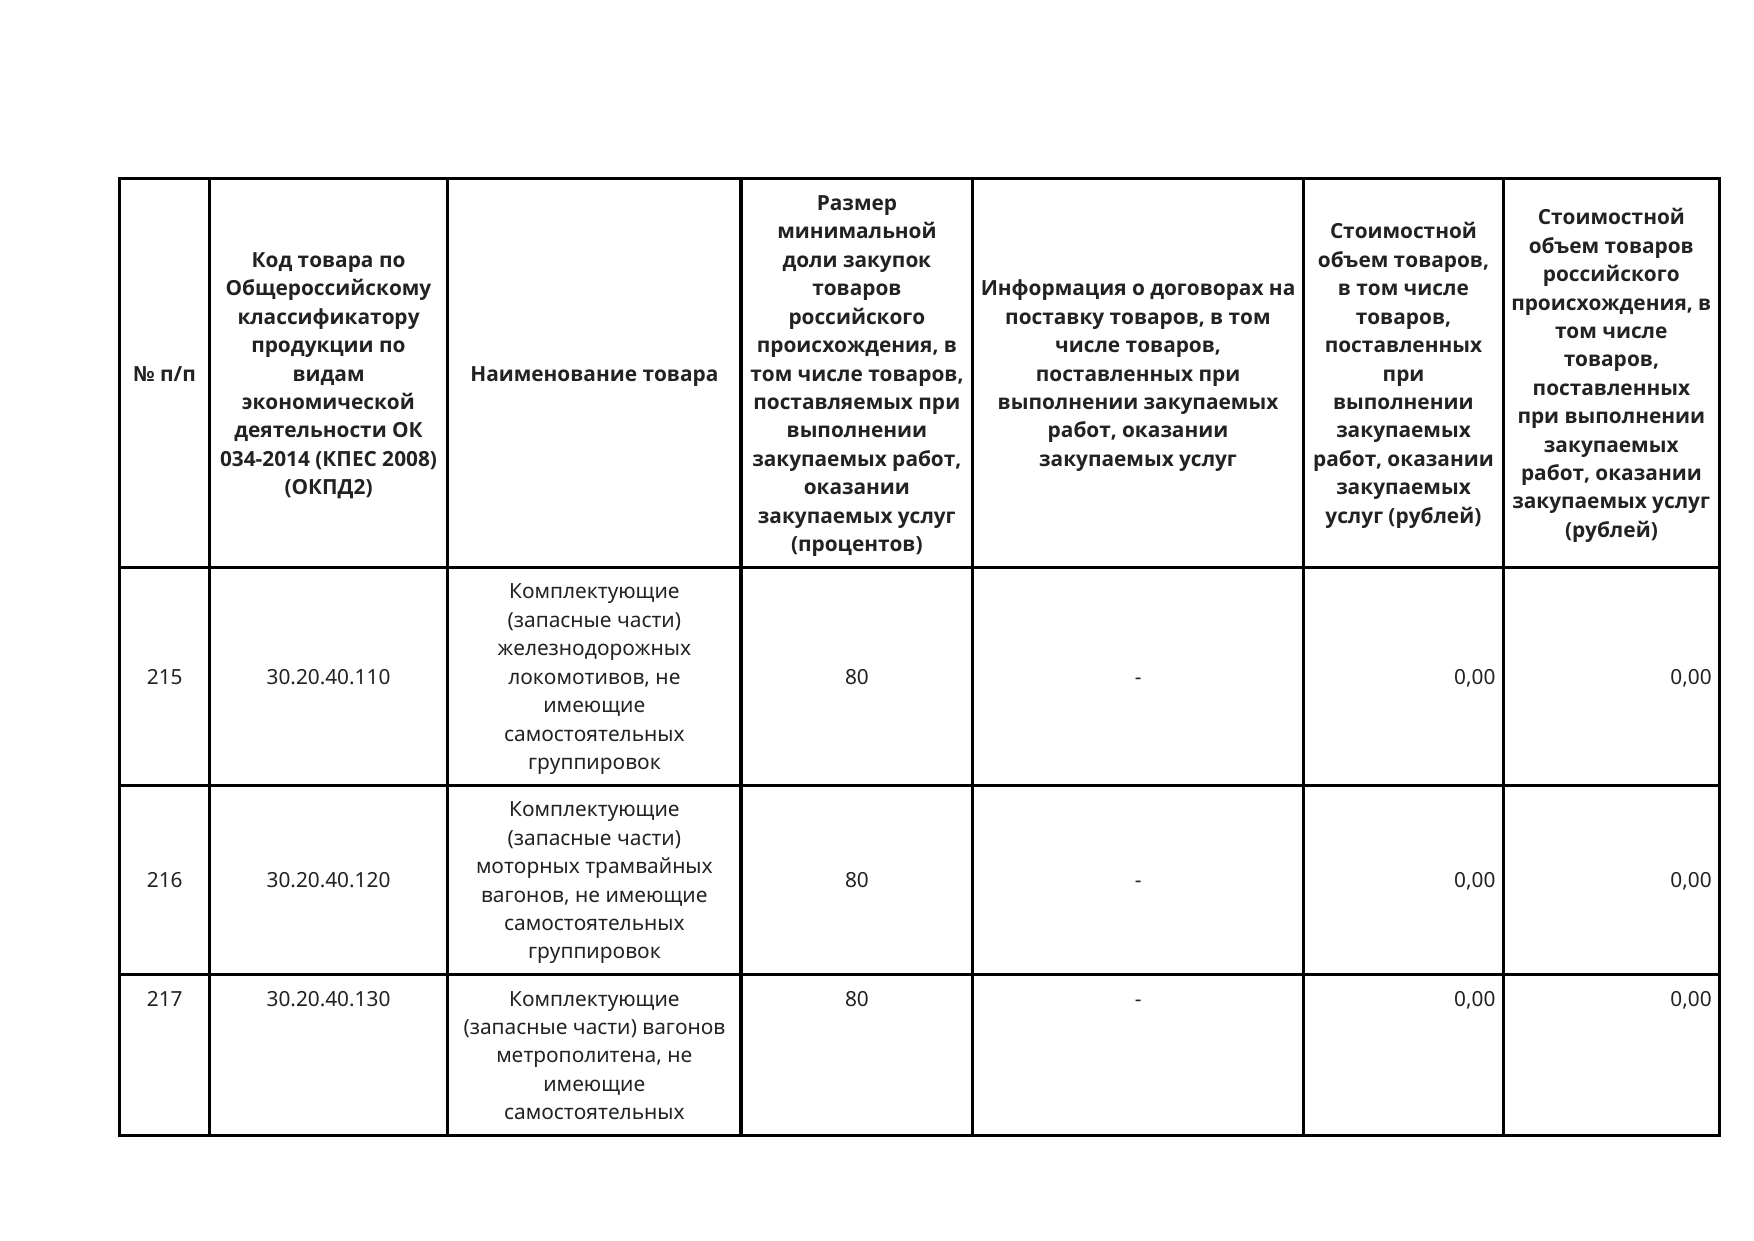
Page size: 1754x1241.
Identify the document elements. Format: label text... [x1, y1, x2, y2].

table_cell 0,00 [1305, 787, 1502, 973]
table_header № п/п [121, 180, 208, 566]
table_cell 0,00 [1505, 569, 1718, 783]
table_cell 30.20.40.120 [211, 787, 446, 973]
table_cell 217 [121, 976, 208, 1134]
table_cell - [974, 569, 1302, 783]
table_header Стоимостной объем товаров российского происхождения, в том числе товаров, поставленных при выполнении закупаемых работ, оказании закупаемых услуг (рублей) [1505, 180, 1718, 566]
table_cell 80 [743, 569, 971, 783]
table_header Стоимостной объем товаров, в том числе товаров, поставленных при выполнении закупаемых работ, оказании закупаемых услуг (рублей) [1305, 180, 1502, 566]
table_header Размер минимальной доли закупок товаров российского происхождения, в том числе товаров, поставляемых при выполнении закупаемых работ, оказании закупаемых услуг (процентов) [743, 180, 971, 566]
table_cell 0,00 [1305, 976, 1502, 1134]
table_cell 0,00 [1505, 787, 1718, 973]
table_cell Комплектующие (запасные части) моторных трамвайных вагонов, не имеющие самостоятельных группировок [449, 787, 739, 973]
table_cell 80 [743, 976, 971, 1134]
table_header Наименование товара [449, 180, 739, 566]
table_cell 80 [743, 787, 971, 973]
table_header Код товара по Общероссийскому классификатору продукции по видам экономической деятельности ОК 034-2014 (КПЕС 2008) (ОКПД2) [211, 180, 446, 566]
table_cell - [974, 976, 1302, 1134]
table_cell - [974, 787, 1302, 973]
table_cell 215 [121, 569, 208, 783]
table_cell 30.20.40.110 [211, 569, 446, 783]
table_header Информация о договорах на поставку товаров, в том числе товаров, поставленных при выполнении закупаемых работ, оказании закупаемых услуг [974, 180, 1302, 566]
table_cell 216 [121, 787, 208, 973]
table_cell Комплектующие (запасные части) железнодорожных локомотивов, не имеющие самостоятельных группировок [449, 569, 739, 783]
table_cell 0,00 [1505, 976, 1718, 1134]
table_cell 0,00 [1305, 569, 1502, 783]
table_cell Комплектующие (запасные части) вагонов метрополитена, не имеющие самостоятельных группировок [449, 976, 739, 1134]
table_cell 30.20.40.130 [211, 976, 446, 1134]
